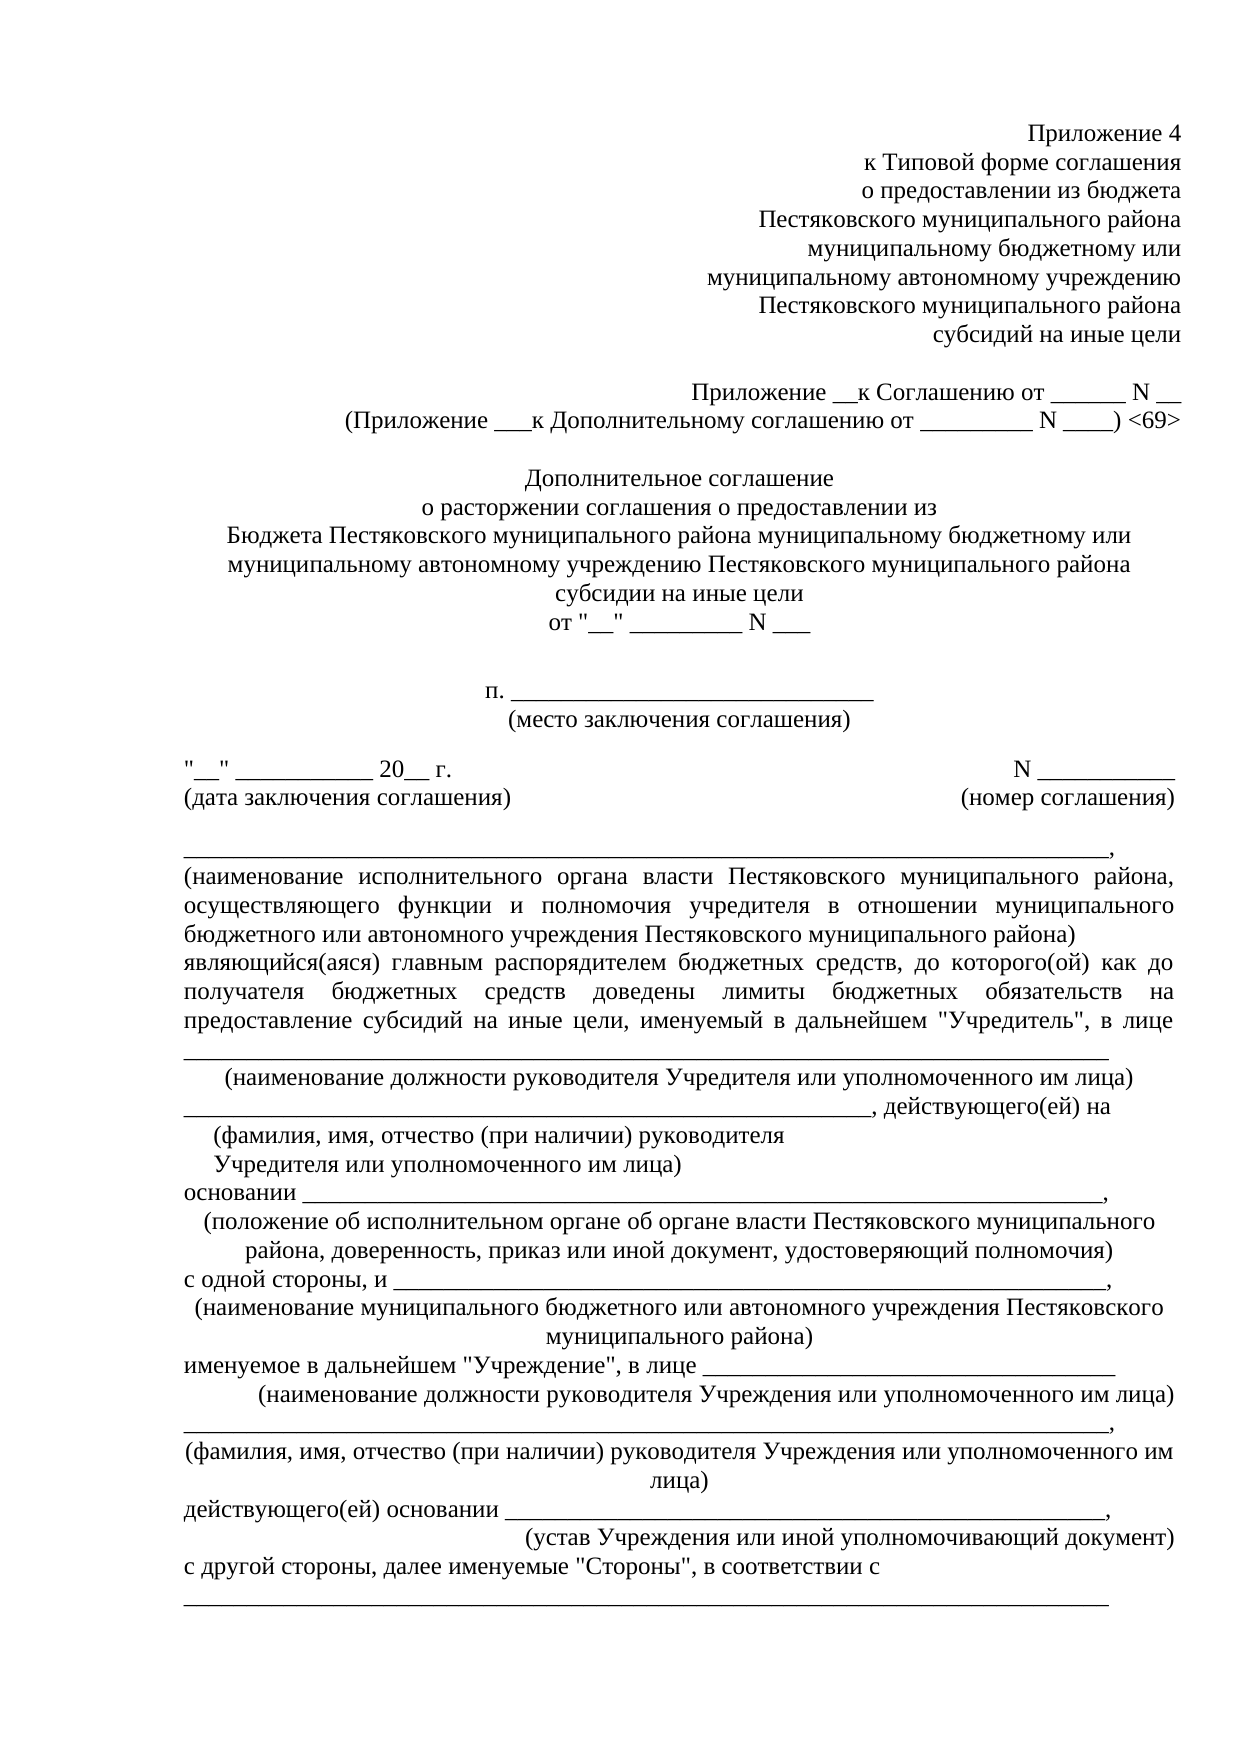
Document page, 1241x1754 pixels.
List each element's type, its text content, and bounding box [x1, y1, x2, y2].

text муниципальному автономному учреждению [177, 262, 1181, 291]
text от "__" _________ N ___ [177, 607, 1181, 636]
text Дополнительное соглашение [177, 463, 1181, 492]
table_header п. _____________________________ (место заключения соглашения) [177, 664, 1181, 743]
table_cell N ___________ (номер соглашения) [623, 743, 1181, 822]
text Приложение 4 [177, 118, 1181, 147]
table_cell "__" ___________ 20__ г. (дата заключения соглашения) [177, 743, 622, 822]
text Приложение __к Соглашению от ______ N __ [177, 377, 1181, 406]
text о расторжении соглашения о предоставлении из [177, 492, 1181, 521]
text о предоставлении из бюджета [177, 176, 1181, 204]
text муниципальному бюджетному или [177, 233, 1181, 262]
text Бюджета Пестяковского муниципального района муниципальному бюджетному или муниципальному автономному учреждению Пестяковского муниципального района [177, 521, 1181, 578]
text субсидии на иные цели [177, 578, 1181, 607]
text к Типовой форме соглашения [177, 147, 1181, 176]
text Пестяковского муниципального района [177, 291, 1181, 319]
text субсидий на иные цели [177, 319, 1181, 348]
text (Приложение ___к Дополнительному соглашению от _________ N ____) <69> [177, 406, 1181, 434]
text Пестяковского муниципального района [177, 204, 1181, 233]
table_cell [177, 822, 1181, 1619]
